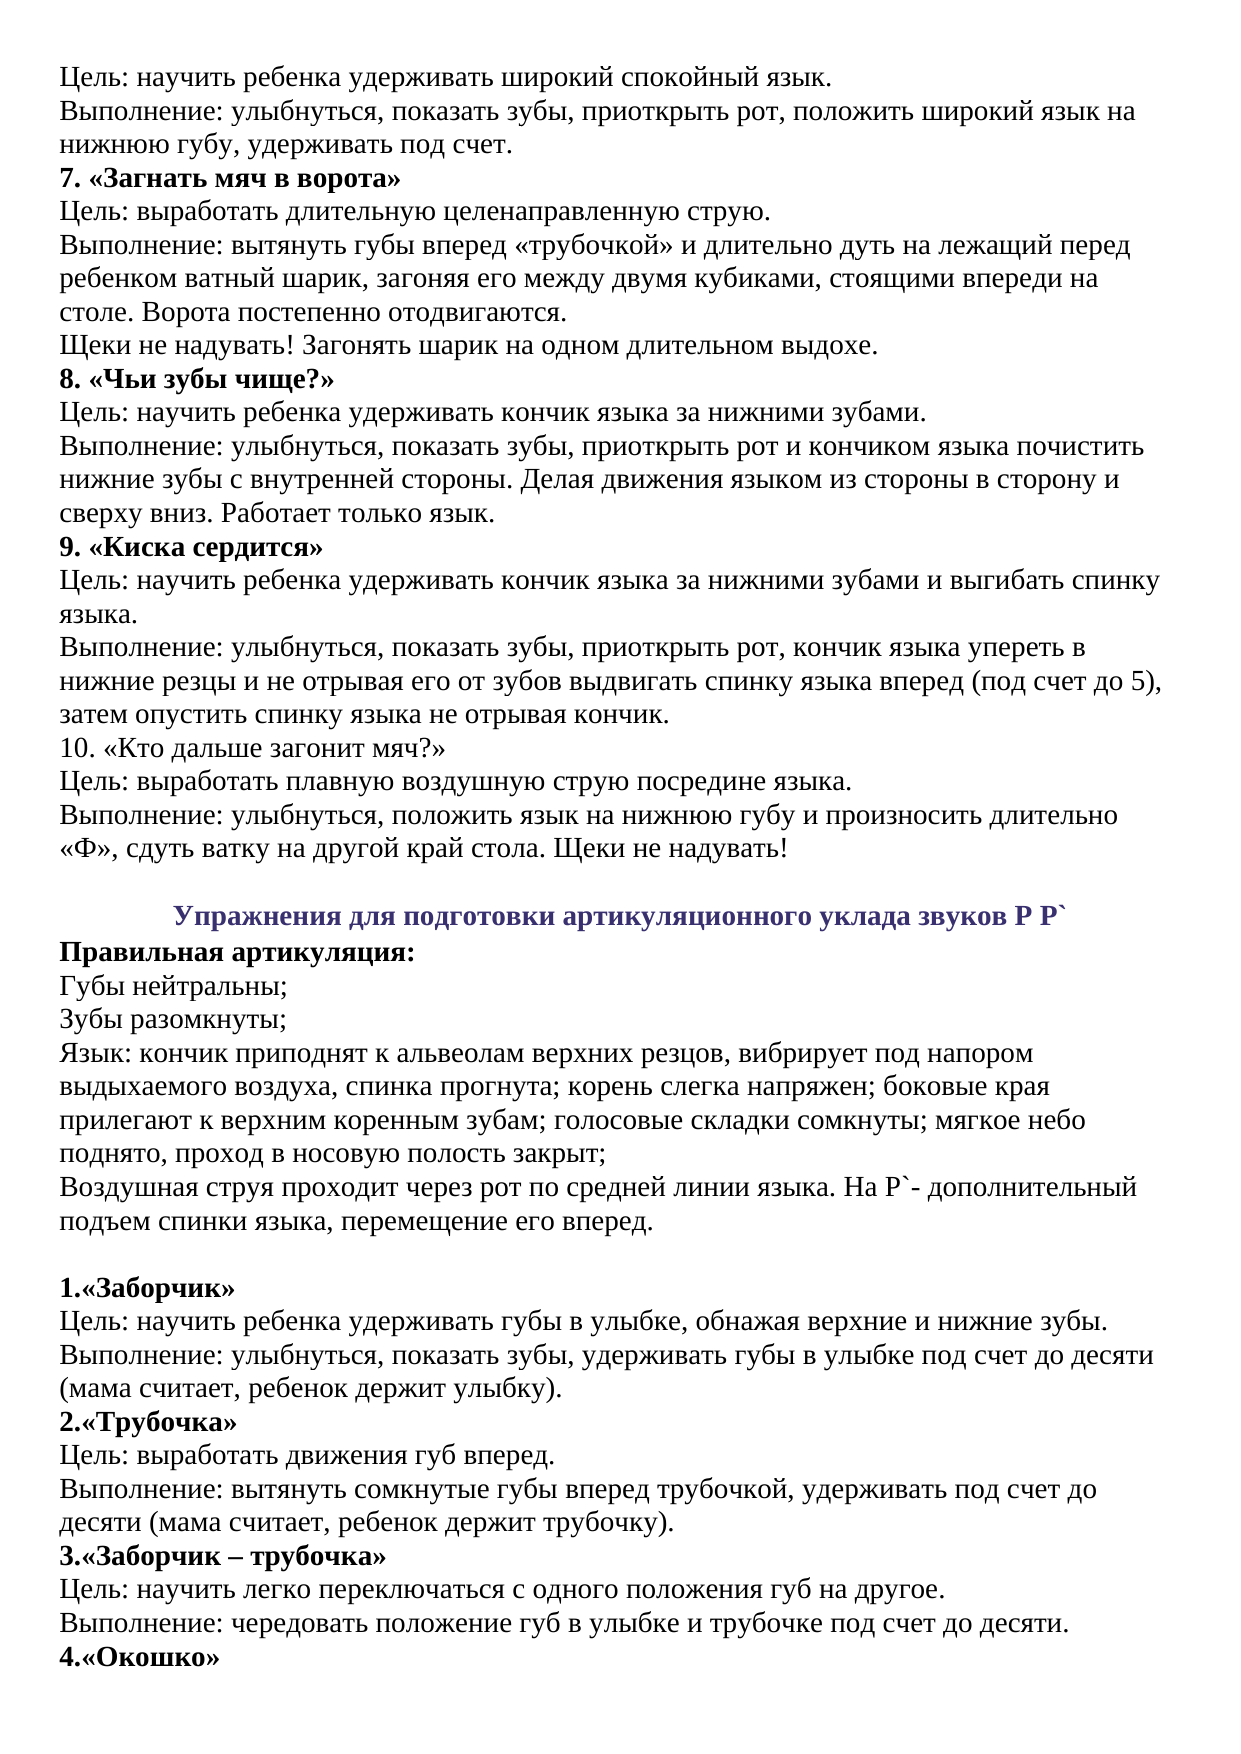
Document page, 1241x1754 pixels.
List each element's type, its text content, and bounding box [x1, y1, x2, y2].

text Упражнения для подготовки артикуляционного уклада звуков Р Р` [59, 898, 1181, 931]
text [59, 59, 1181, 864]
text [59, 934, 1181, 1672]
